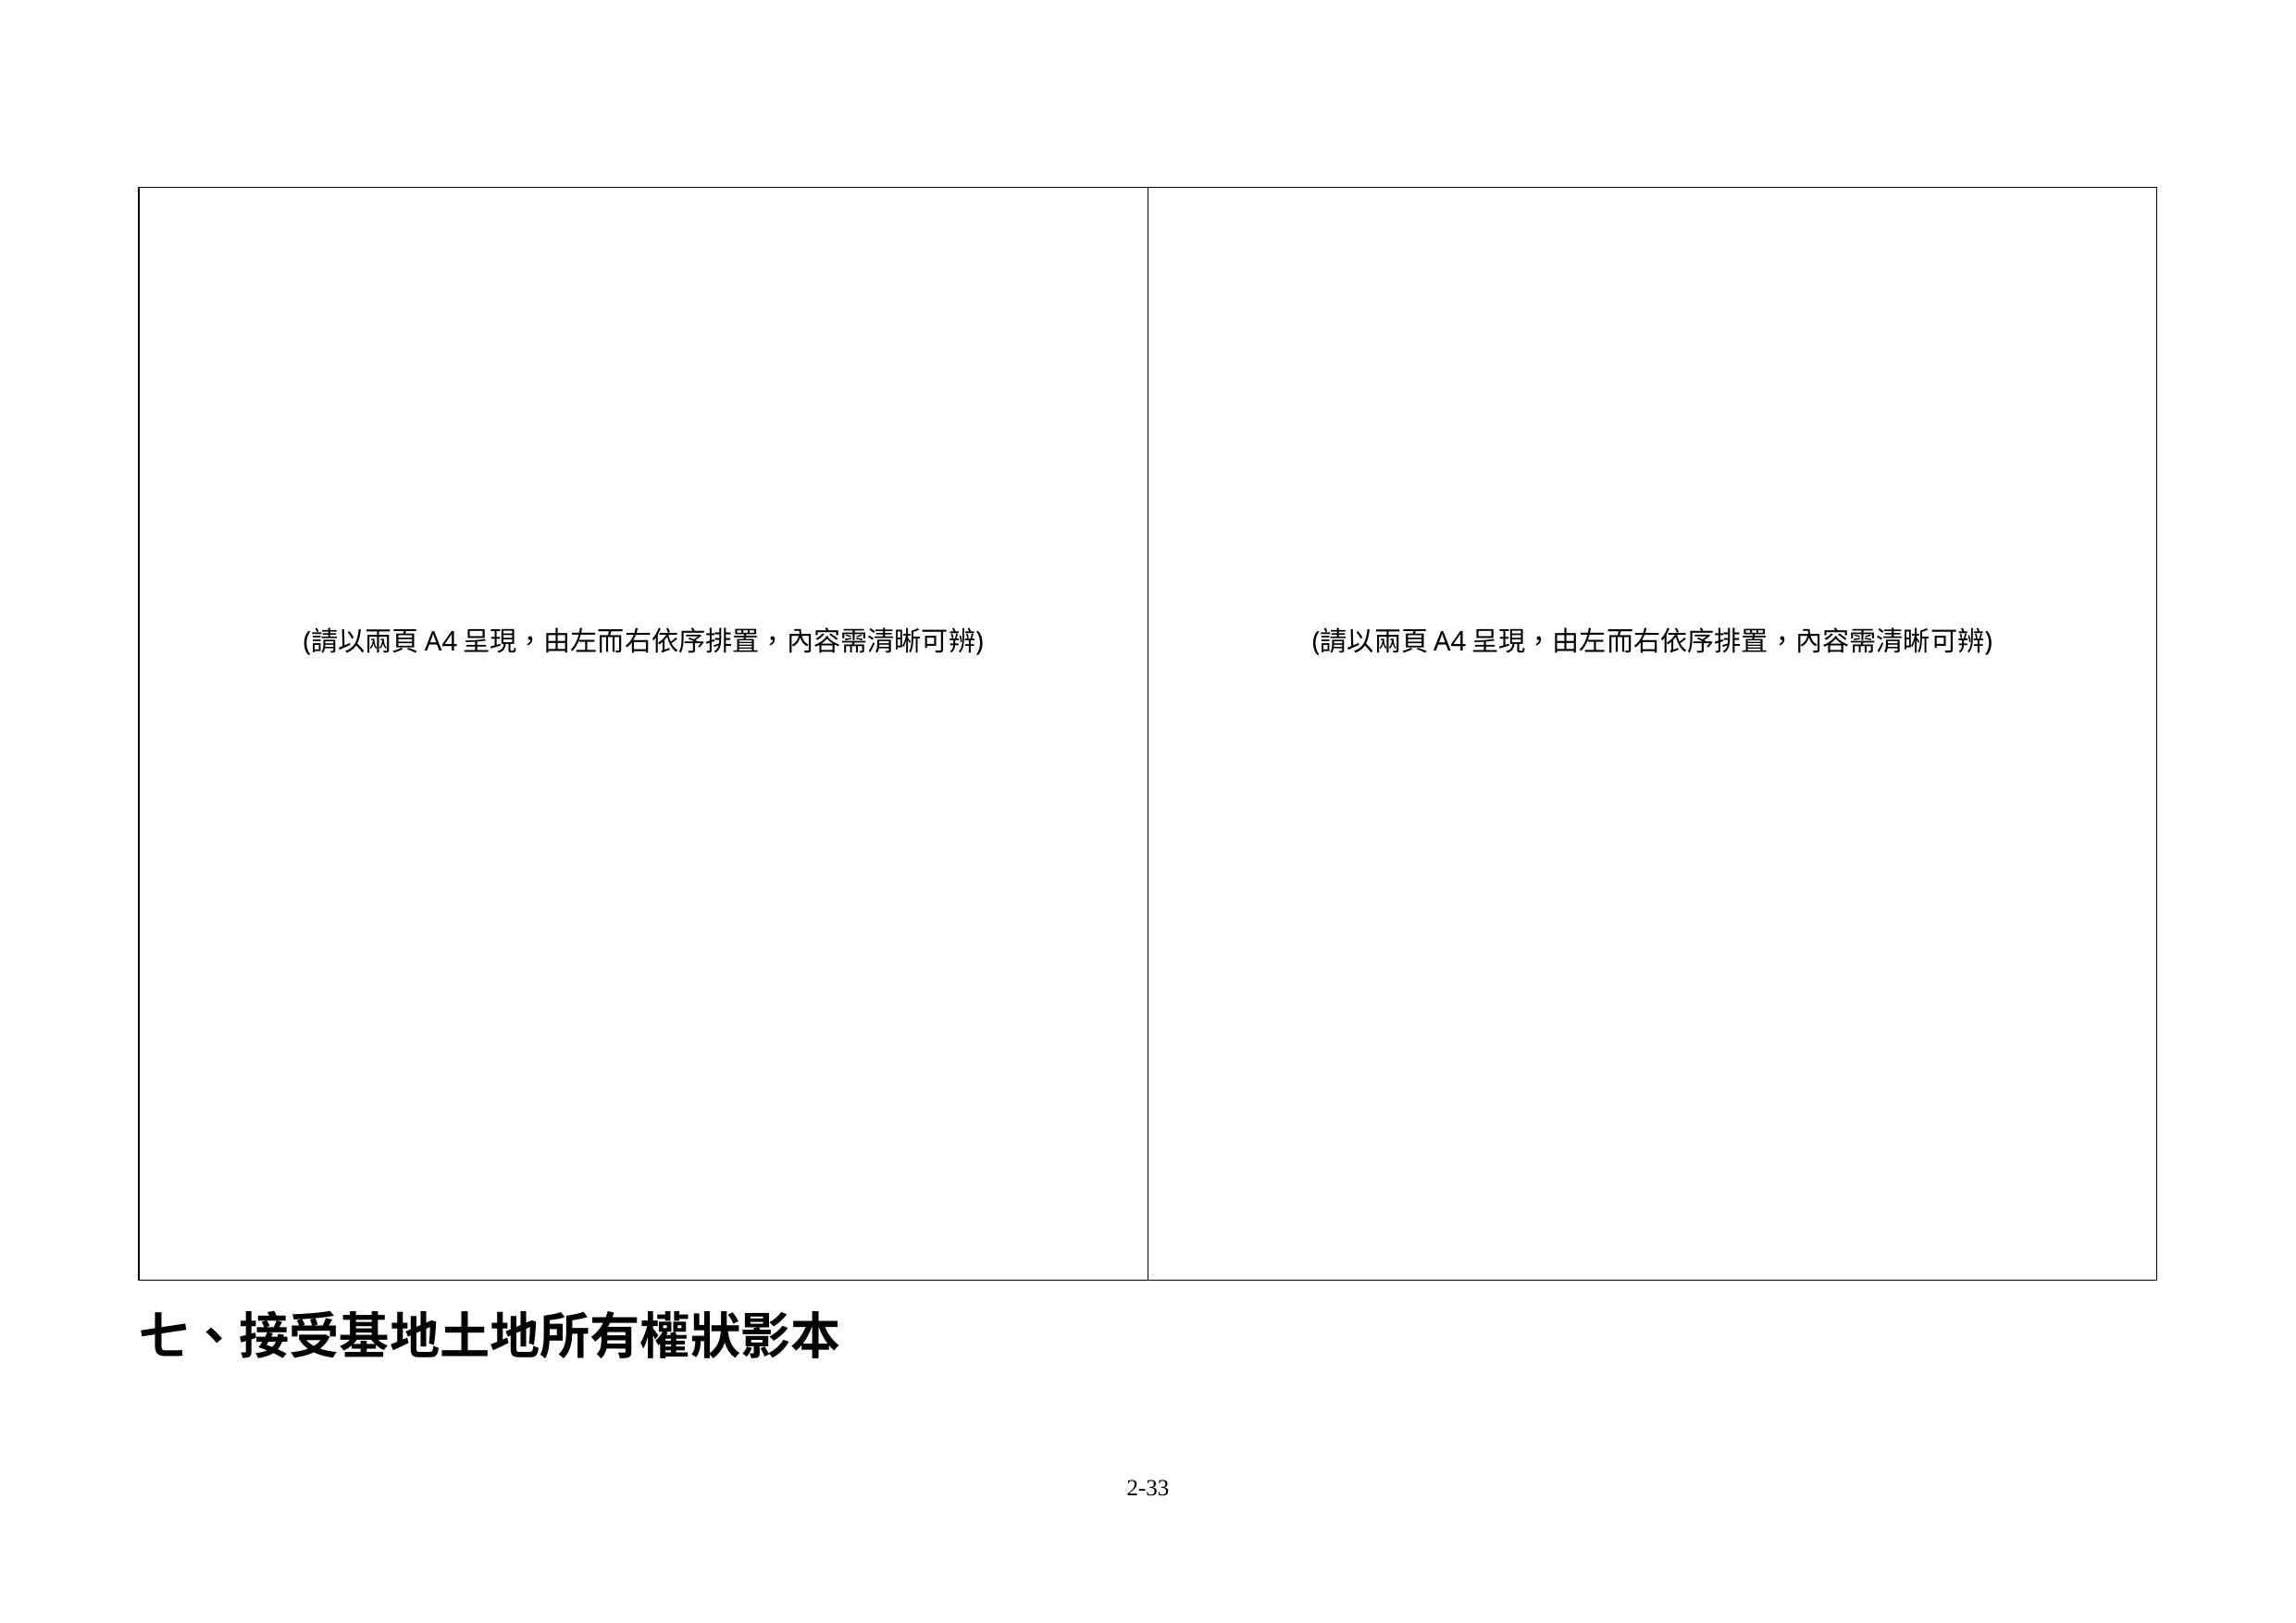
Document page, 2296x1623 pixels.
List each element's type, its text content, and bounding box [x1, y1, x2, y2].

table_header (請以兩頁A4呈現，由左而右依序排置，內容需清晰可辨) [140, 188, 1148, 1280]
table_header (請以兩頁A4呈現，由左而右依序排置，內容需清晰可辨) [1148, 188, 2156, 1280]
text 七、接受基地土地所有權狀影本 [139, 1281, 2156, 1385]
